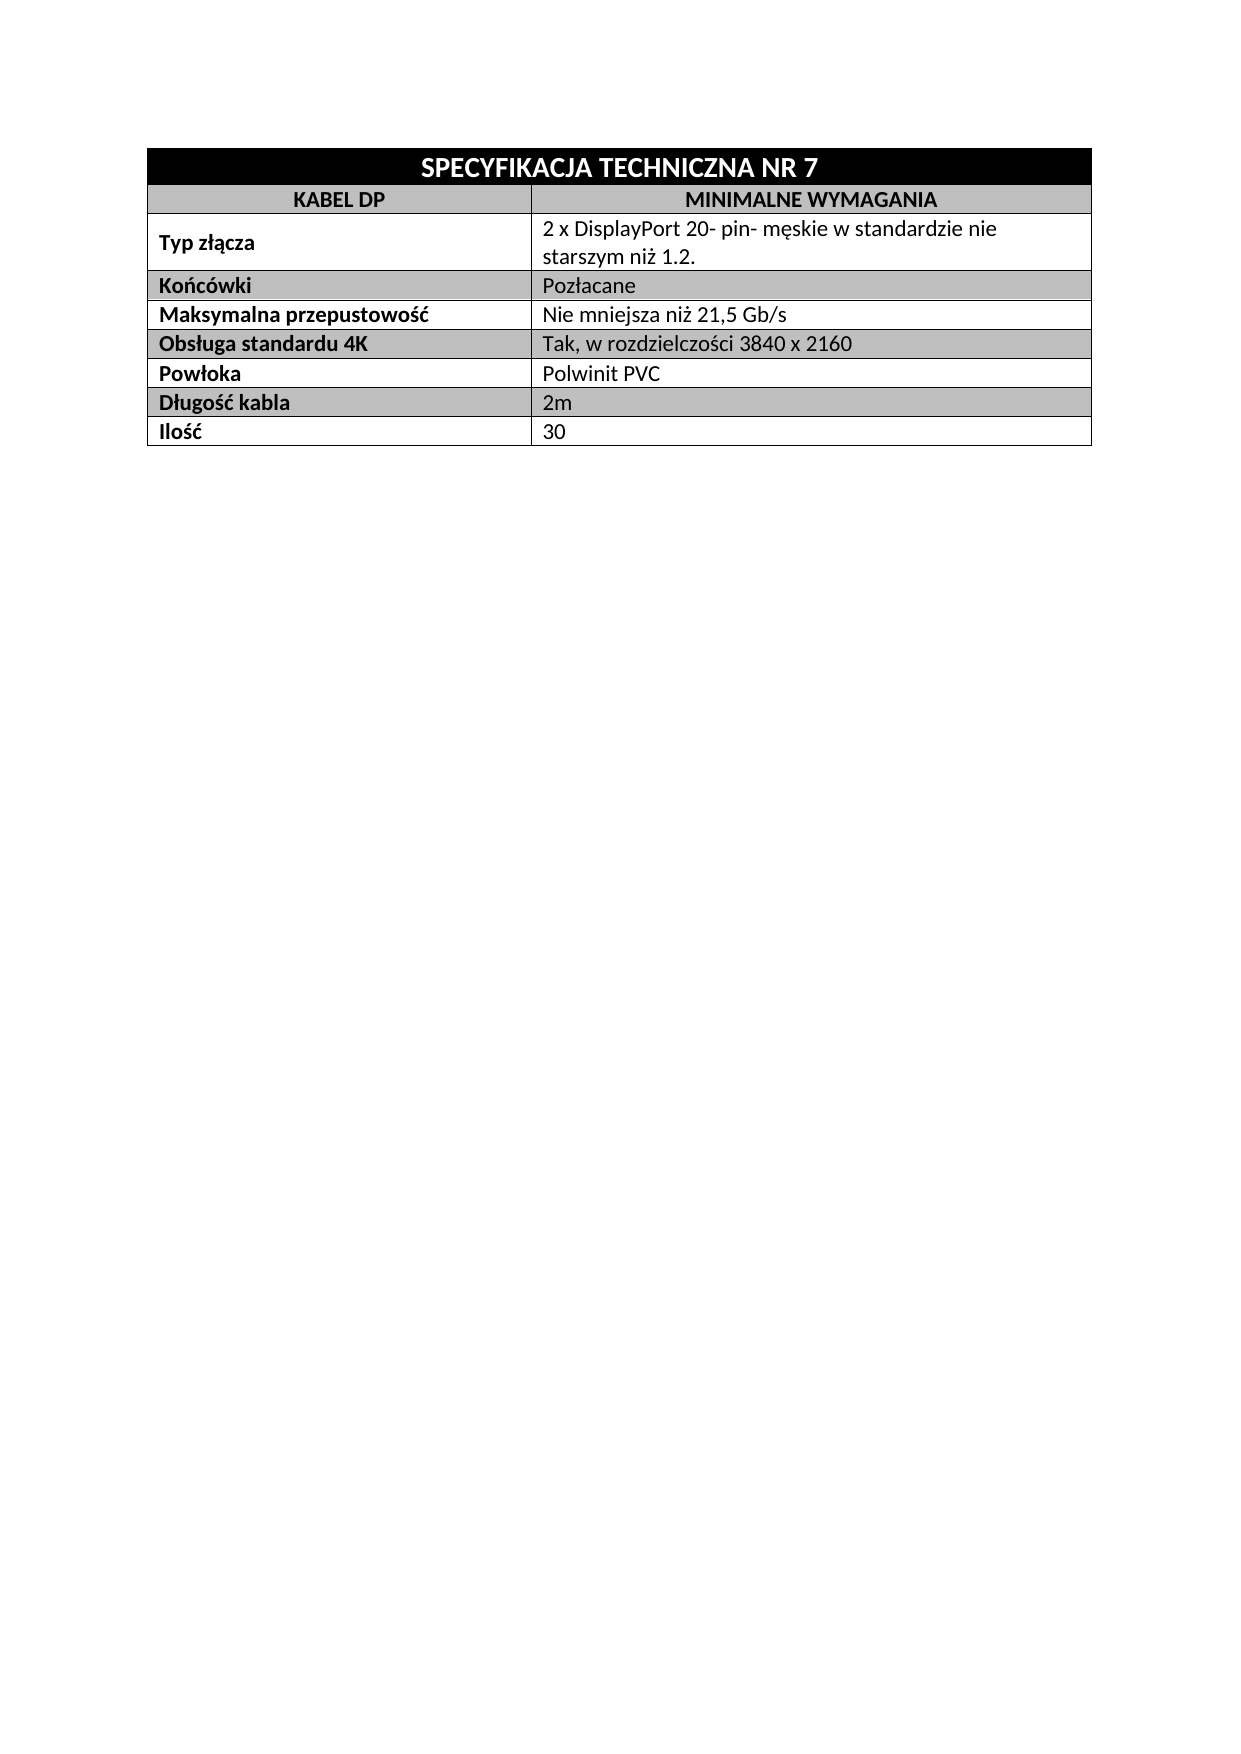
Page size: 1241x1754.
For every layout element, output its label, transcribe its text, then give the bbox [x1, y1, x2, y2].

table_cell Pozłacane [532, 271, 1091, 299]
table_cell Powłoka [148, 359, 531, 387]
table_cell Końcówki [148, 271, 531, 299]
table_cell Długość kabla [148, 388, 531, 416]
table_cell Typ złącza [148, 214, 531, 270]
table_header SPECYFIKACJA TECHNICZNA NR 7 [148, 149, 1091, 184]
table_cell Obsługa standardu 4K [148, 330, 531, 358]
table_cell KABEL DP [148, 185, 531, 213]
table_cell Tak, w rozdzielczości 3840 x 2160 [532, 330, 1091, 358]
table_cell 2m [532, 388, 1091, 416]
table_cell Maksymalna przepustowość [148, 301, 531, 328]
table_cell Polwinit PVC [532, 359, 1091, 387]
table_cell MINIMALNE WYMAGANIA [532, 185, 1091, 213]
table_cell 2 x DisplayPort 20- pin- męskie w standardzie nie starszym niż 1.2. [532, 214, 1091, 270]
table_cell Nie mniejsza niż 21,5 Gb/s [532, 301, 1091, 328]
table_cell 30 [532, 417, 1091, 445]
table_cell Ilość [148, 417, 531, 445]
